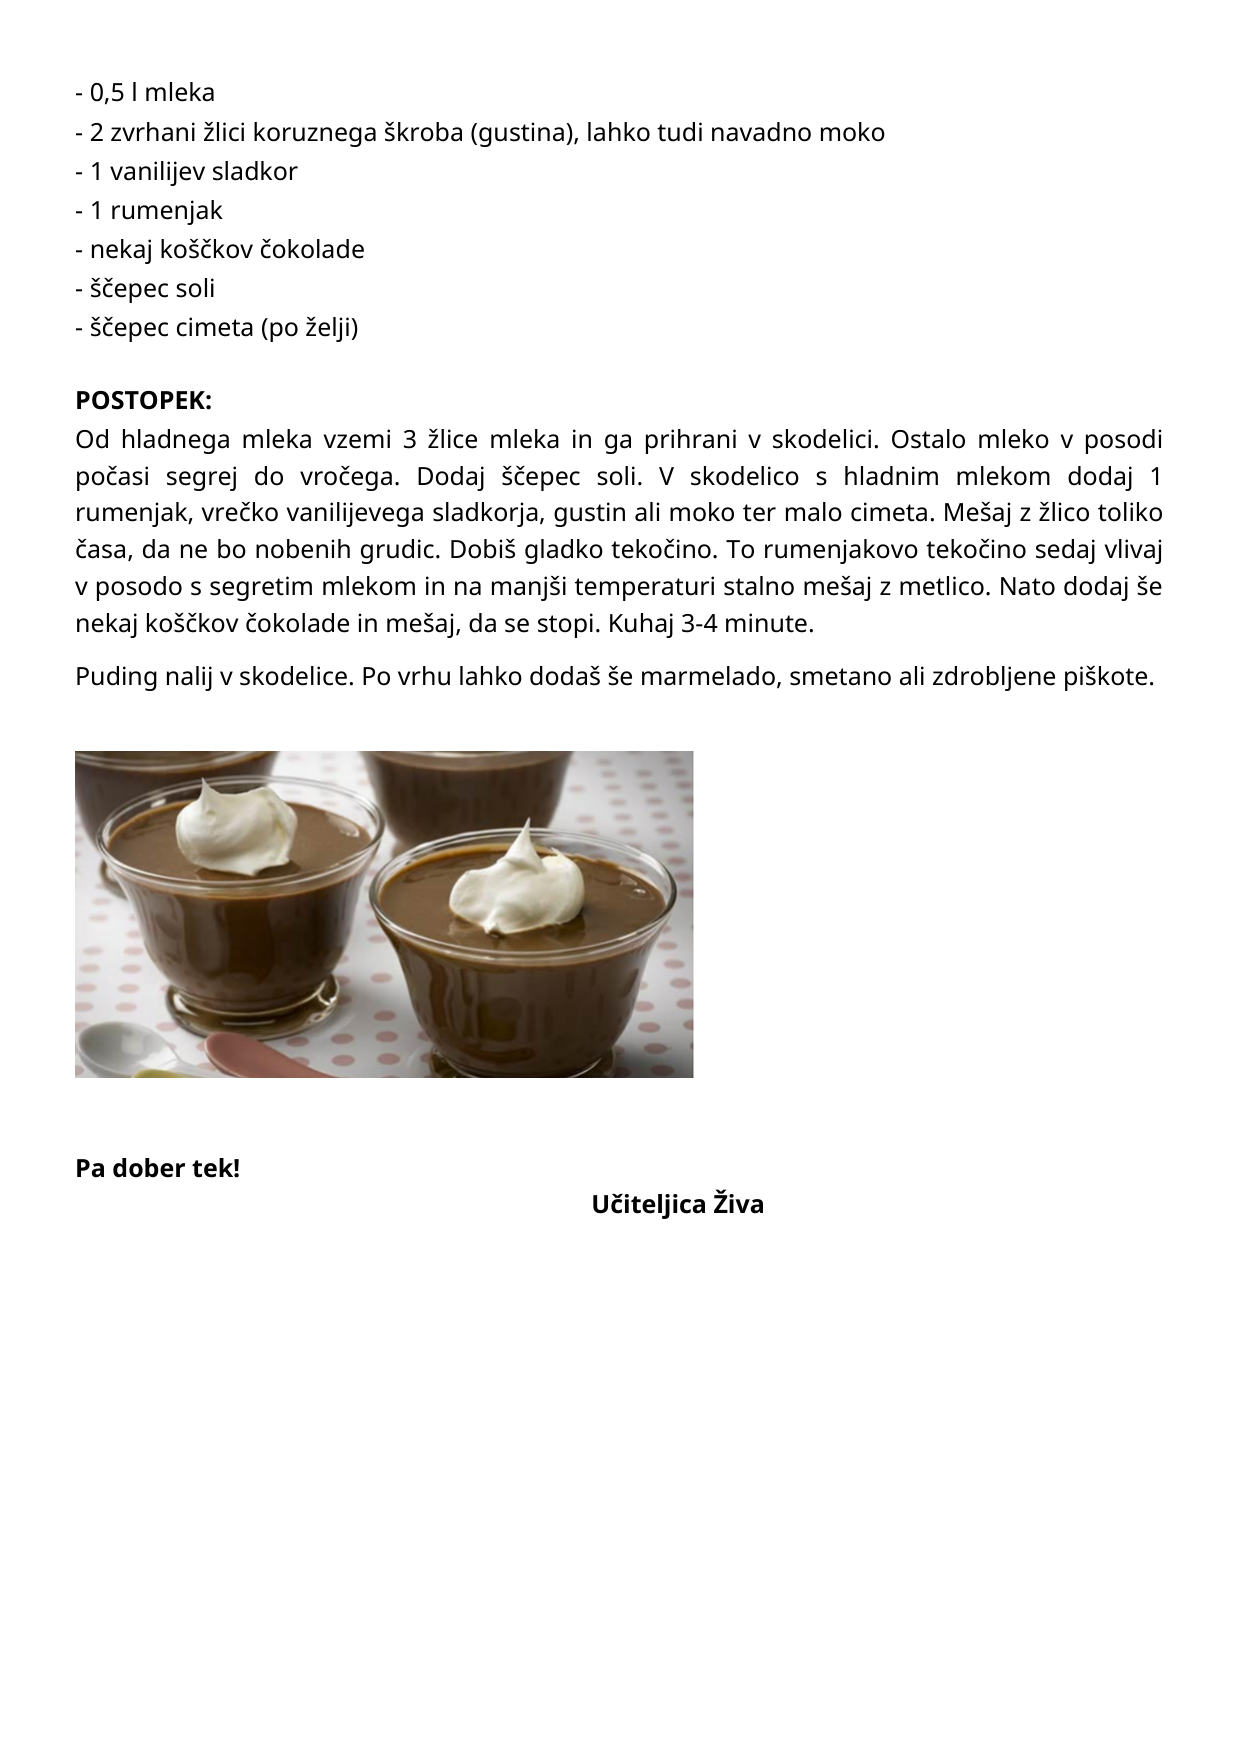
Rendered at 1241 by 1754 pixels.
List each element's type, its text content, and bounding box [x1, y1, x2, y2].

text - 2 zvrhani žlici koruznega škroba (gustina), lahko tudi navadno moko [75, 114, 1165, 148]
text Od hladnega mleka vzemi 3 žlice mleka in ga prihrani v skodelici. Ostalo mleko v posodi počasi segrej do vročega. Dodaj ščepec soli. V skodelico s hladnim mlekom dodaj 1 rumenjak, vrečko vanilijevega sladkorja, gustin ali moko ter malo cimeta. Mešaj z žlico toliko časa, da ne bo nobenih grudic. Dobiš gladko tekočino. To rumenjakovo tekočino sedaj vlivaj v posodo s segretim mlekom in na manjši temperaturi stalno mešaj z metlico. Nato dodaj še nekaj koščkov čokolade in mešaj, da se stopi. Kuhaj 3-4 minute. [75, 421, 1165, 639]
text - ščepec soli [75, 271, 1165, 305]
text - 1 vanilijev sladkor [75, 153, 1165, 187]
text - 1 rumenjak [75, 192, 1165, 227]
text - 0,5 l mleka [75, 75, 1165, 109]
text Pa dober tek! Učiteljica Živa [75, 1150, 1165, 1221]
text - ščepec cimeta (po želji) [75, 310, 1165, 344]
text Puding nalij v skodelice. Po vrhu lahko dodaš še marmelado, smetano ali zdrobljene piškote. [75, 659, 1165, 693]
picture [75, 751, 696, 1078]
text POSTOPEK: [75, 382, 1165, 416]
text - nekaj koščkov čokolade [75, 232, 1165, 266]
